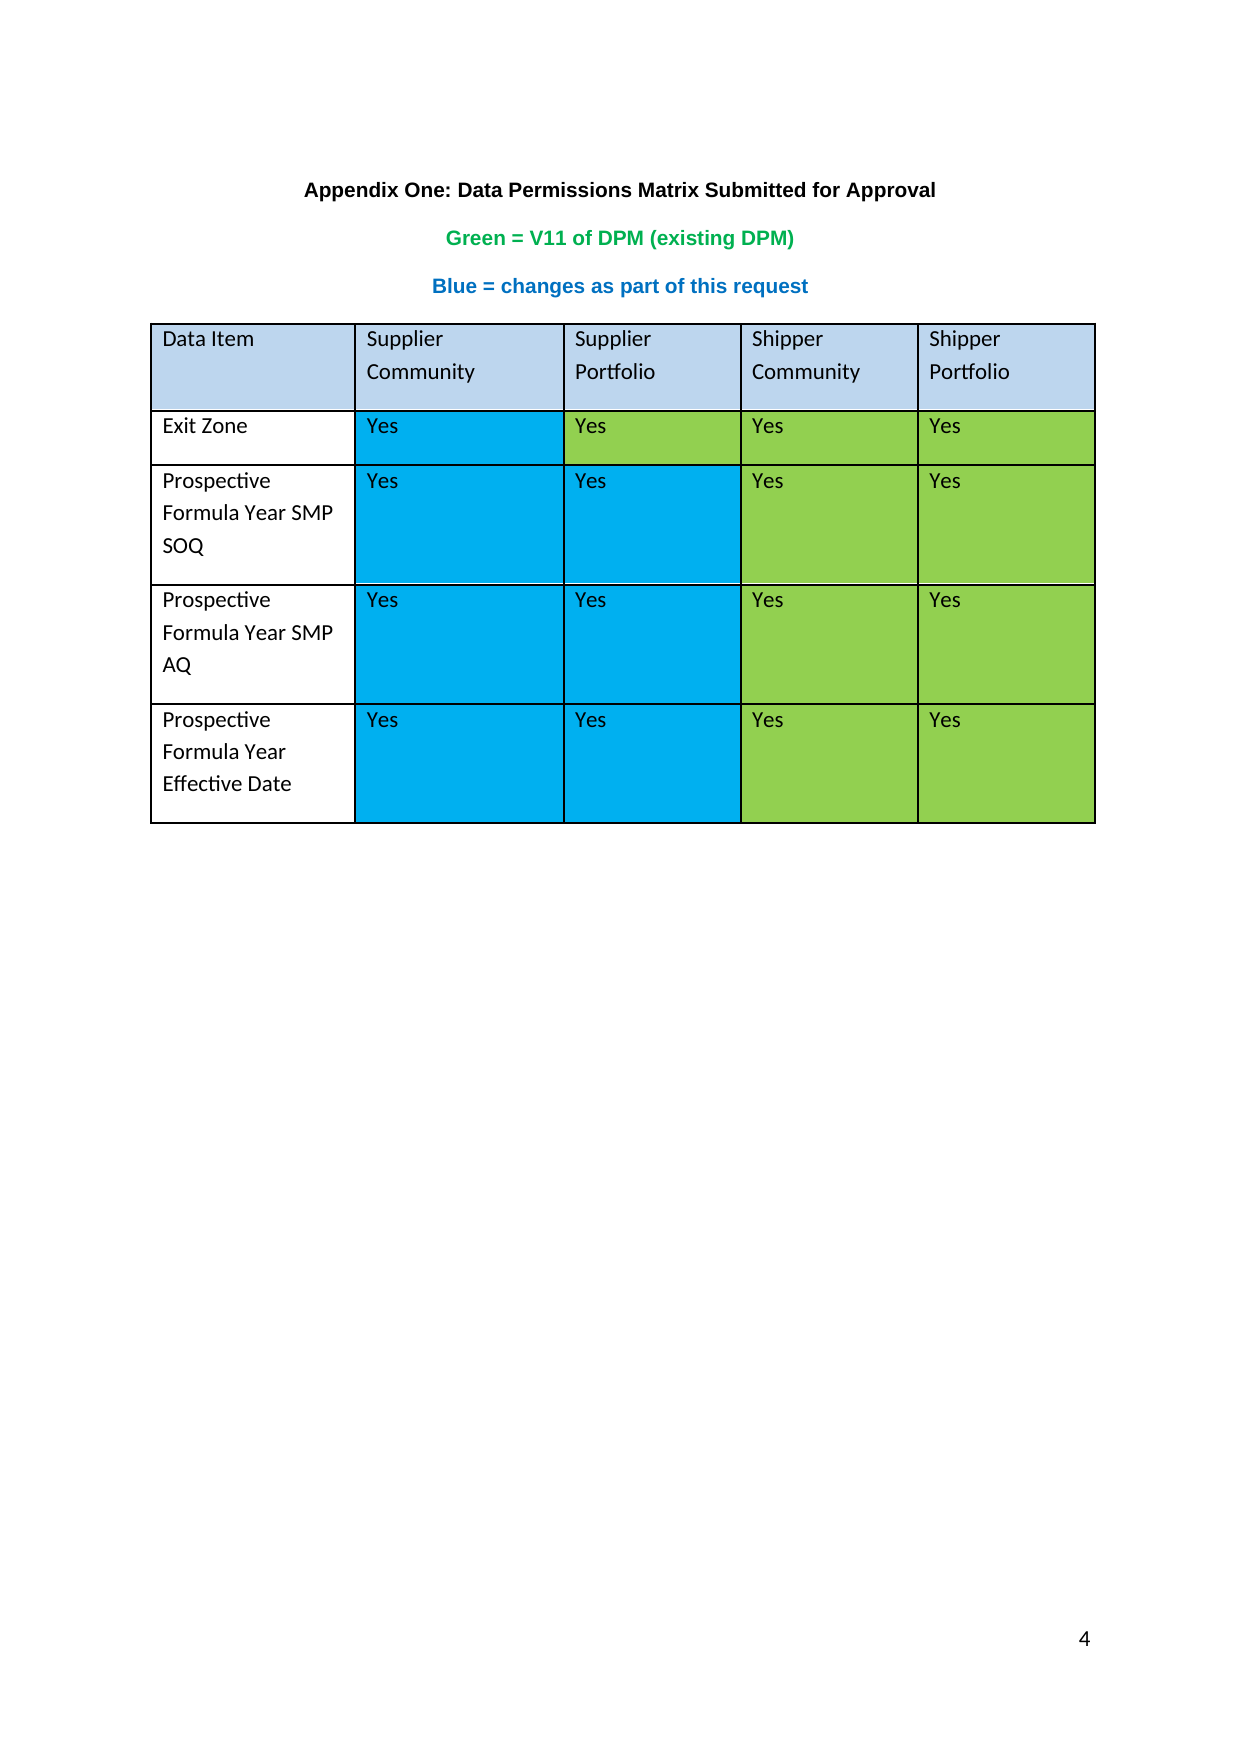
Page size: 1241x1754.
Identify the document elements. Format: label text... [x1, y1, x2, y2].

table_header Supplier Community [356, 325, 563, 409]
table_header Supplier Portfolio [565, 325, 740, 409]
table_cell Yes [742, 705, 917, 822]
table_header Shipper Portfolio [919, 325, 1094, 409]
table_cell Prospective Formula Year Effective Date [152, 705, 354, 822]
table_cell Yes [742, 466, 917, 583]
table_cell Yes [742, 586, 917, 703]
table_cell Prospective Formula Year SMP SOQ [152, 466, 354, 583]
table_cell Yes [919, 705, 1094, 822]
table_cell Yes [919, 586, 1094, 703]
text Green = V11 of DPM (existing DPM) [150, 226, 1090, 250]
table_cell Yes [356, 705, 563, 822]
table_header Data Item [152, 325, 354, 409]
table_cell Yes [356, 412, 563, 464]
table_cell Yes [565, 586, 740, 703]
text Blue = changes as part of this request [150, 274, 1090, 298]
text Appendix One: Data Permissions Matrix Submitted for Approval [150, 150, 1090, 201]
table_cell Yes [919, 412, 1094, 464]
table_cell Yes [356, 466, 563, 583]
table_cell Yes [565, 466, 740, 583]
table_cell Prospective Formula Year SMP AQ [152, 586, 354, 703]
table_cell Yes [919, 466, 1094, 583]
table_cell Yes [565, 412, 740, 464]
table_cell Yes [742, 412, 917, 464]
table_header Shipper Community [742, 325, 917, 409]
table_cell Exit Zone [152, 412, 354, 464]
table_cell Yes [356, 586, 563, 703]
table_cell Yes [565, 705, 740, 822]
